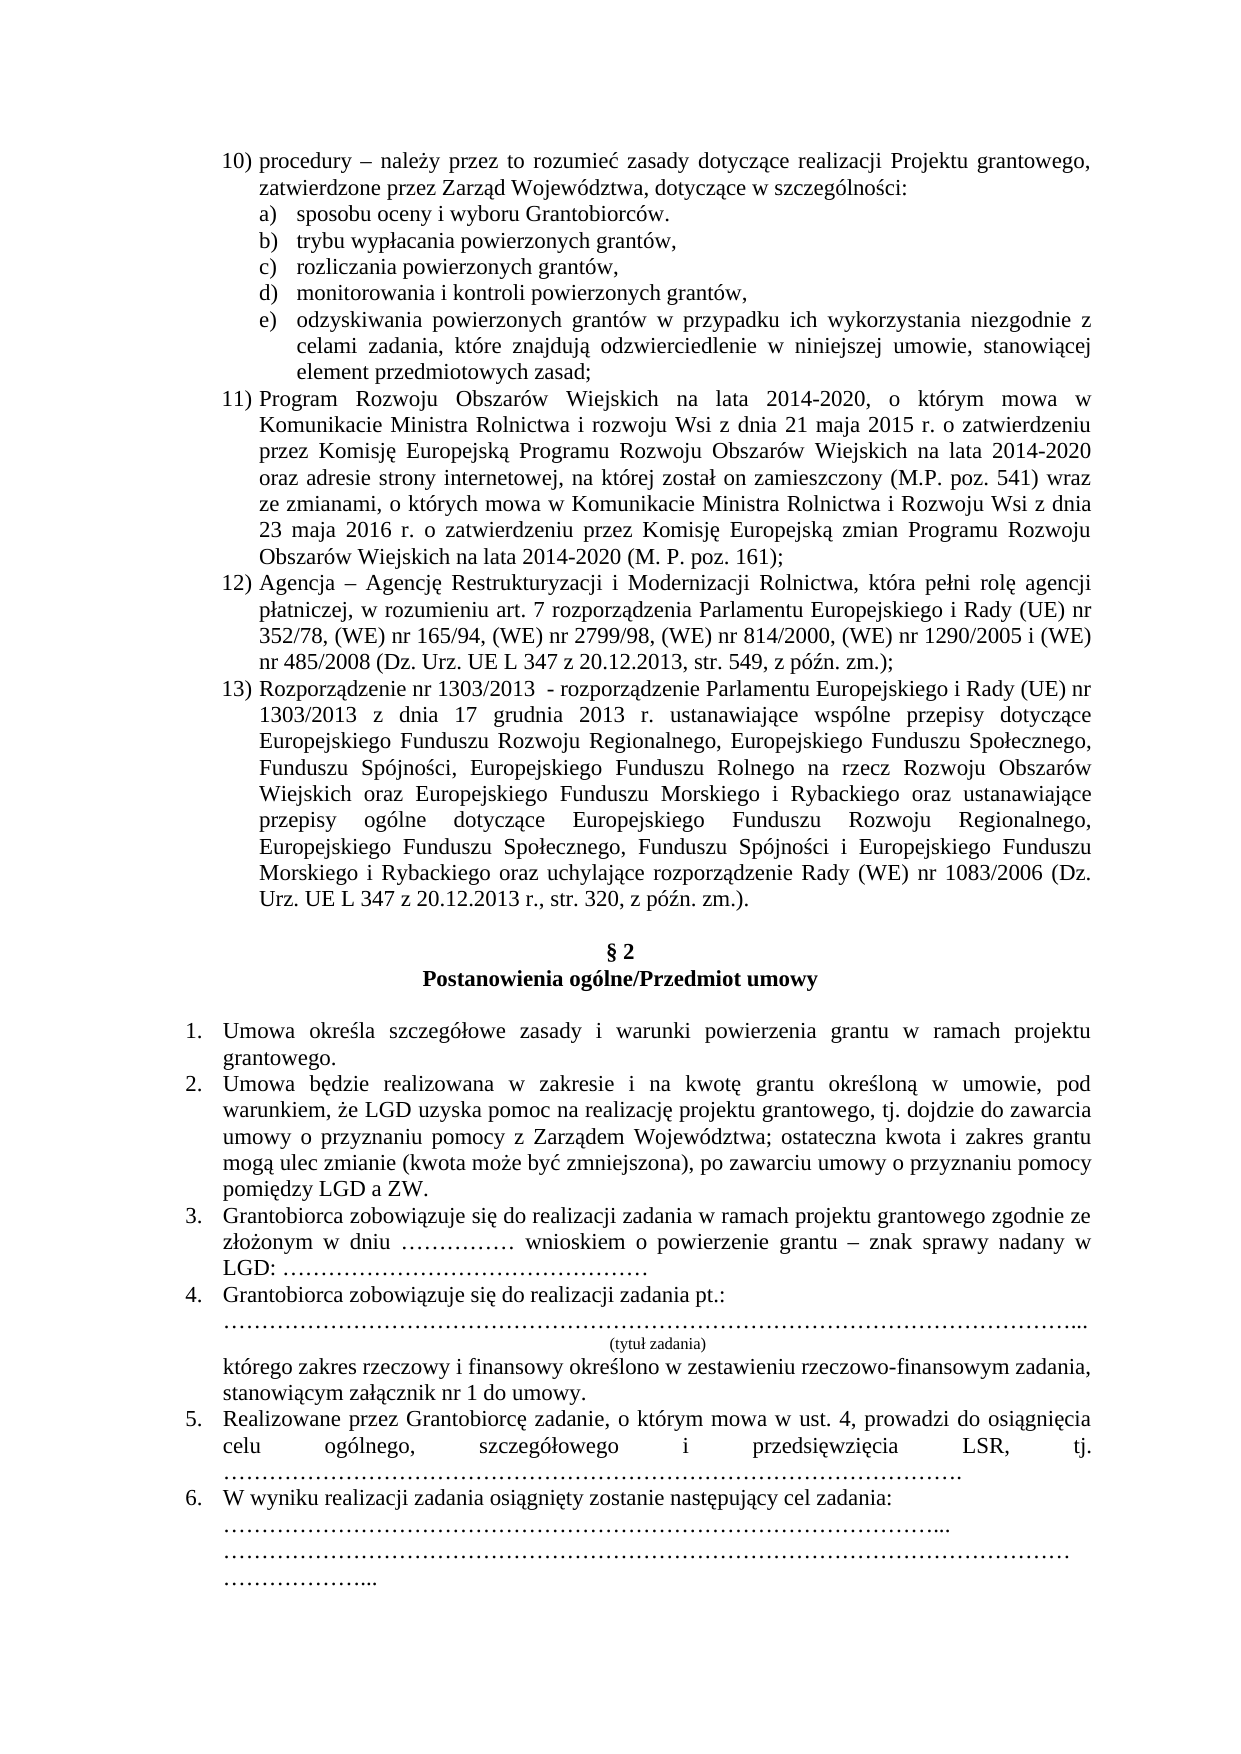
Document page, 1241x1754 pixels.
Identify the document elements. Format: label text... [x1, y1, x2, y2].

text Postanowienia ogólne/Przedmiot umowy [148, 964, 1093, 991]
text § 2 [148, 938, 1093, 964]
list Umowa będzie realizowana w zakresie i na kwotę grantu określoną w umowie, pod warunkiem, że LGD uzyska pomoc na realizację projektu grantowego, tj. dojdzie do zawarcia umowy o przyznaniu pomocy z Zarządem Województwa; ostateczna kwota i zakres grantu mogą ulec zmianie (kwota może być zmniejszona), po zawarciu umowy o przyznaniu pomocy pomiędzy LGD a ZW. [185, 1070, 1093, 1202]
list sposobu oceny i wyboru Grantobiorców. [259, 200, 1093, 227]
list trybu wypłacania powierzonych grantów, [259, 227, 1093, 253]
list procedury – należy przez to rozumieć zasady dotyczące realizacji Projektu grantowego, zatwierdzone przez Zarząd Województwa, dotyczące w szczególności: [221, 148, 1093, 200]
text …………………………………………………………………………………...…………………………………………………………………………………………………………………... [223, 1511, 1093, 1590]
list Realizowane przez Grantobiorcę zadanie, o którym mowa w ust. 4, prowadzi do osiągnięcia celu ogólnego, szczegółowego i przedsięwzięcia LSR, tj. ……………………………………………………………………………………. [185, 1405, 1093, 1484]
list Umowa określa szczegółowe zasady i warunki powierzenia grantu w ramach projektu grantowego. [185, 1017, 1093, 1070]
list W wyniku realizacji zadania osiągnięty zostanie następujący cel zadania: [185, 1484, 1093, 1511]
list rozliczania powierzonych grantów, [259, 253, 1093, 279]
list odzyskiwania powierzonych grantów w przypadku ich wykorzystania niezgodnie z celami zadania, które znajdują odzwierciedlenie w niniejszej umowie, stanowiącej element przedmiotowych zasad; [259, 306, 1093, 385]
list Rozporządzenie nr 1303/2013 - rozporządzenie Parlamentu Europejskiego i Rady (UE) nr 1303/2013 z dnia 17 grudnia 2013 r. ustanawiające wspólne przepisy dotyczące Europejskiego Funduszu Rozwoju Regionalnego, Europejskiego Funduszu Społecznego, Funduszu Spójności, Europejskiego Funduszu Rolnego na rzecz Rozwoju Obszarów Wiejskich oraz Europejskiego Funduszu Morskiego i Rybackiego oraz ustanawiające przepisy ogólne dotyczące Europejskiego Funduszu Rozwoju Regionalnego, Europejskiego Funduszu Społecznego, Funduszu Spójności i Europejskiego Funduszu Morskiego i Rybackiego oraz uchylające rozporządzenie Rady (WE) nr 1083/2006 (Dz. Urz. UE L 347 z 20.12.2013 r., str. 320, z późn. zm.). [221, 675, 1093, 912]
text którego zakres rzeczowy i finansowy określono w zestawieniu rzeczowo-finansowym zadania, stanowiącym załącznik nr 1 do umowy. [223, 1353, 1093, 1405]
list monitorowania i kontroli powierzonych grantów, [259, 279, 1093, 306]
list Grantobiorca zobowiązuje się do realizacji zadania w ramach projektu grantowego zgodnie ze złożonym w dniu …………… wnioskiem o powierzenie grantu – znak sprawy nadany w LGD: ………………………………………… [185, 1202, 1093, 1281]
list Grantobiorca zobowiązuje się do realizacji zadania pt.: [185, 1281, 1093, 1307]
list Program Rozwoju Obszarów Wiejskich na lata 2014-2020, o którym mowa w Komunikacie Ministra Rolnictwa i rozwoju Wsi z dnia 21 maja 2015 r. o zatwierdzeniu przez Komisję Europejską Programu Rozwoju Obszarów Wiejskich na lata 2014-2020 oraz adresie strony internetowej, na której został on zamieszczony (M.P. poz. 541) wraz ze zmianami, o których mowa w Komunikacie Ministra Rolnictwa i Rozwoju Wsi z dnia 23 maja 2016 r. o zatwierdzeniu przez Komisję Europejską zmian Programu Rozwoju Obszarów Wiejskich na lata 2014-2020 (M. P. poz. 161); [221, 385, 1093, 569]
list Agencja – Agencję Restrukturyzacji i Modernizacji Rolnictwa, która pełni rolę agencji płatniczej, w rozumieniu art. 7 rozporządzenia Parlamentu Europejskiego i Rady (UE) nr 352/78, (WE) nr 165/94, (WE) nr 2799/98, (WE) nr 814/2000, (WE) nr 1290/2005 i (WE) nr 485/2008 (Dz. Urz. UE L 347 z 20.12.2013, str. 549, z późn. zm.); [221, 569, 1093, 675]
text …………………………………………………………………………………………………... [223, 1307, 1093, 1333]
text (tytuł zadania) [223, 1333, 1093, 1353]
